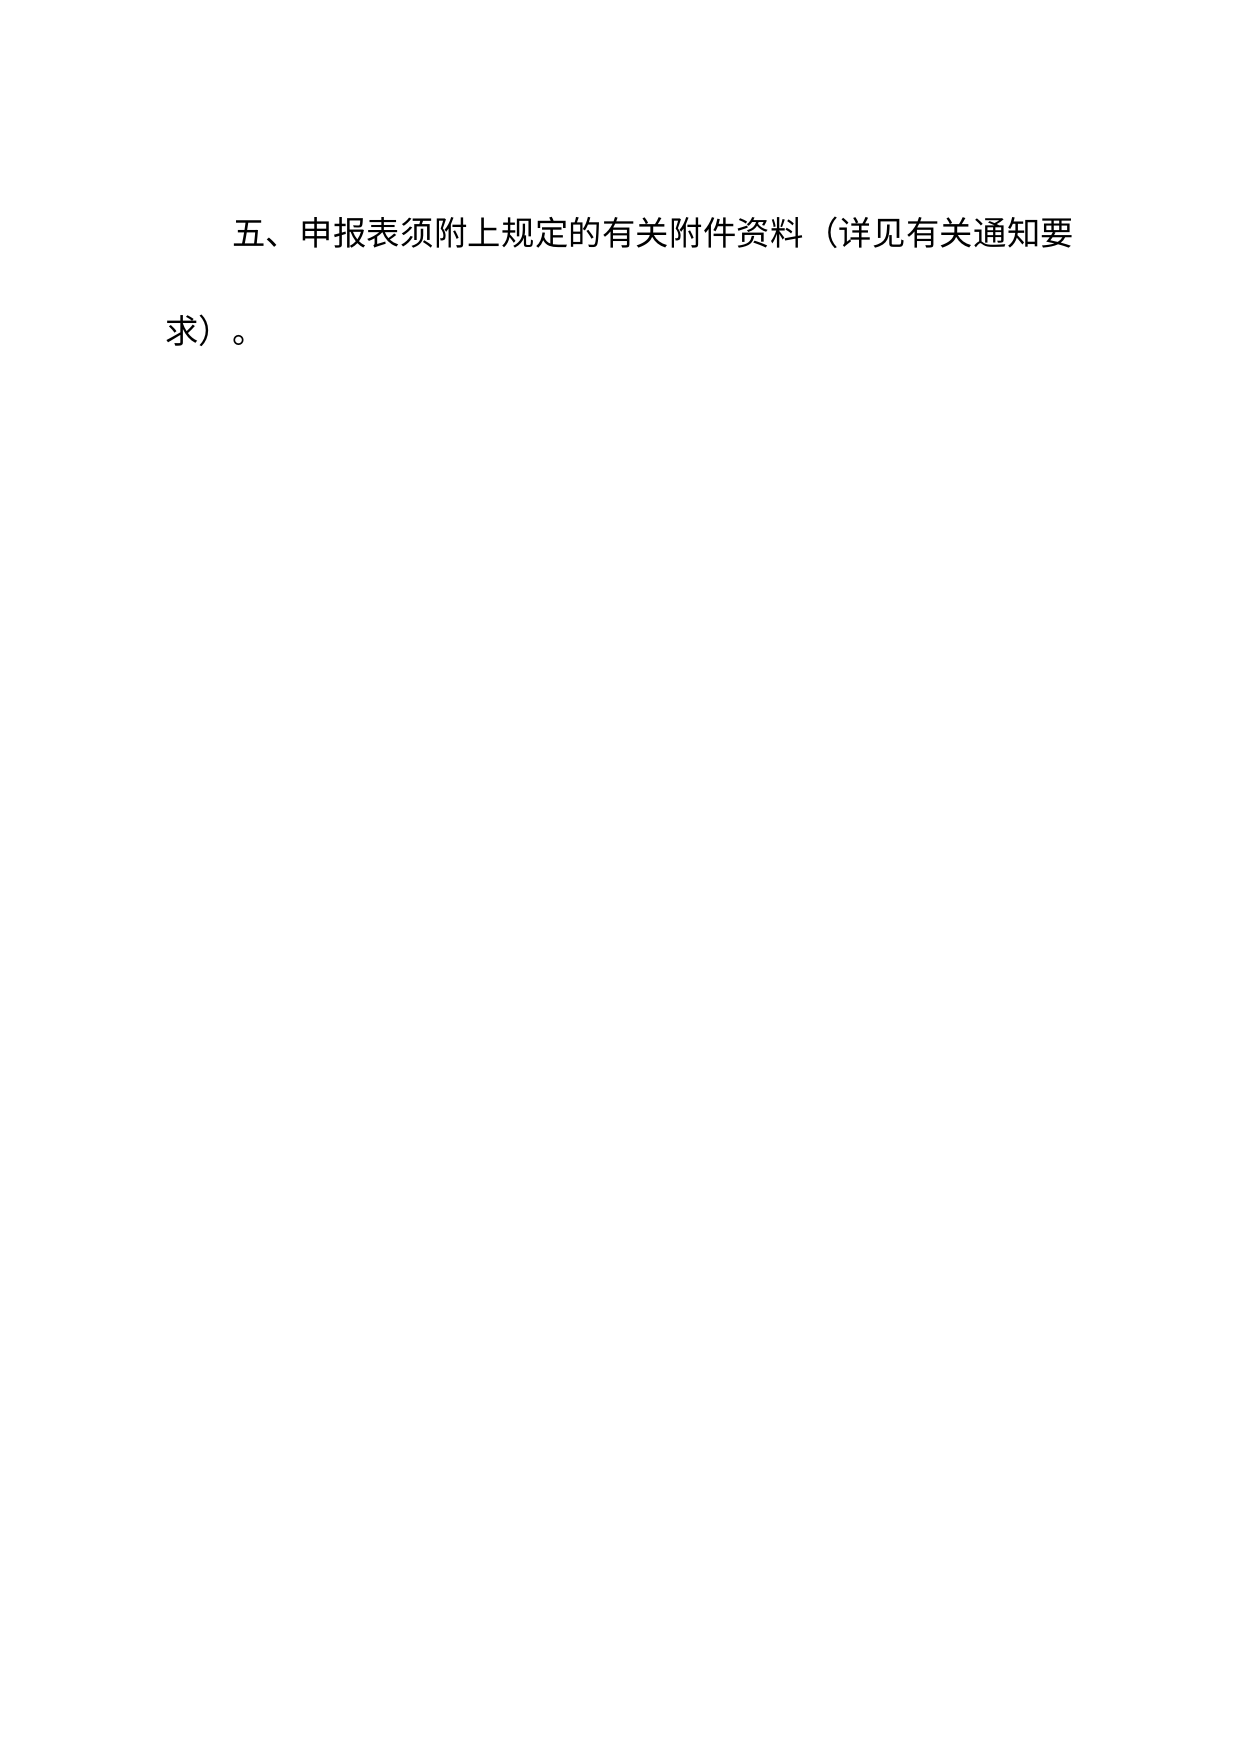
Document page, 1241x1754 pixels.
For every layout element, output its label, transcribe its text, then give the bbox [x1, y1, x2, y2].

text 五、申报表须附上规定的有关附件资料（详见有关通知要求）。 [165, 199, 1075, 361]
